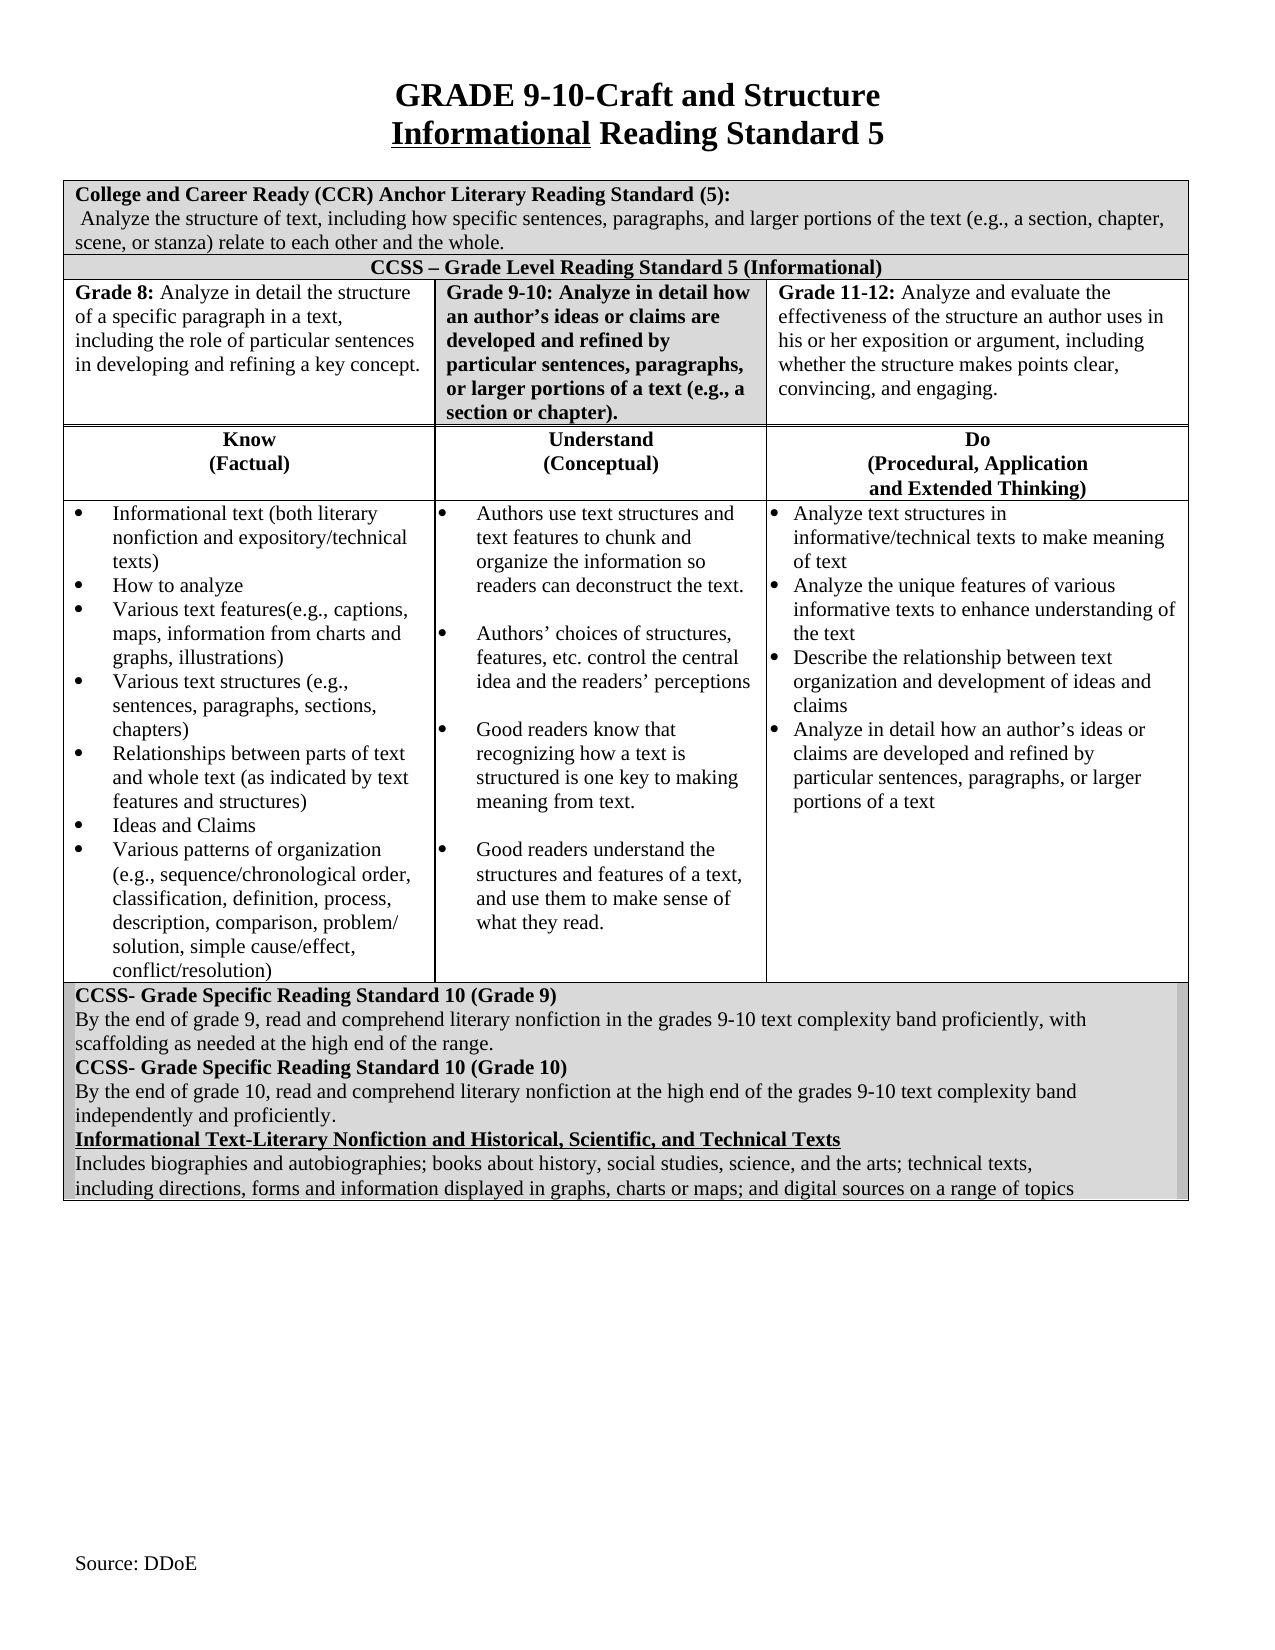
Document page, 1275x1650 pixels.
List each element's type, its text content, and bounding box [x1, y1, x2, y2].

text GRADE 9-10-Craft and Structure [75, 75, 1200, 113]
table_header College and Career Ready (CCR) Anchor Literary Reading Standard (5): Analyze the structure of text, including how specific sentences, paragraphs, and larger portions of the text (e.g., a section, chapter, scene, or stanza) relate to each other and the whole. [64, 181, 1188, 254]
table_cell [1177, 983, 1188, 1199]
table_cell Informational text (both literary nonfiction and expository/technical texts) How to analyze Various text features(e.g., captions, maps, information from charts and graphs, illustrations) Various text structures (e.g., sentences, paragraphs, sections, chapters) Relationships between parts of text and whole text (as indicated by text features and structures) Ideas and Claims Various patterns of organization (e.g., sequence/chronological order, classification, definition, process, description, comparison, problem/ solution, simple cause/effect, conflict/resolution) [64, 501, 434, 982]
text Informational Reading Standard 5 [75, 113, 1200, 152]
table_cell Grade 9-10: Analyze in detail how an author’s ideas or claims are developed and refined by particular sentences, paragraphs, or larger portions of a text (e.g., a section or chapter). [436, 280, 766, 424]
table_cell Know (Factual) [64, 427, 434, 499]
table_cell Authors use text structures and text features to chunk and organize the information so readers can deconstruct the text. Authors’ choices of structures, features, etc. control the central idea and the readers’ perceptions Good readers know that recognizing how a text is structured is one key to making meaning from text. Good readers understand the structures and features of a text, and use them to make sense of what they read. [436, 501, 766, 982]
table_cell Analyze text structures in informative/technical texts to make meaning of text Analyze the unique features of various informative texts to enhance understanding of the text Describe the relationship between text organization and development of ideas and claims Analyze in detail how an author’s ideas or claims are developed and refined by particular sentences, paragraphs, or larger portions of a text [767, 501, 1188, 982]
table_cell Grade 8: Analyze in detail the structure of a specific paragraph in a text, including the role of particular sentences in developing and refining a key concept. [64, 280, 434, 424]
table_cell Do (Procedural, Application and Extended Thinking) [767, 427, 1188, 499]
table_cell Understand (Conceptual) [436, 427, 766, 499]
table_cell CCSS – Grade Level Reading Standard 5 (Informational) [64, 255, 1188, 279]
table_cell Grade 11-12: Analyze and evaluate the effectiveness of the structure an author uses in his or her exposition or argument, including whether the structure makes points clear, convincing, and engaging. [767, 280, 1188, 424]
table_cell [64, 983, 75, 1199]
